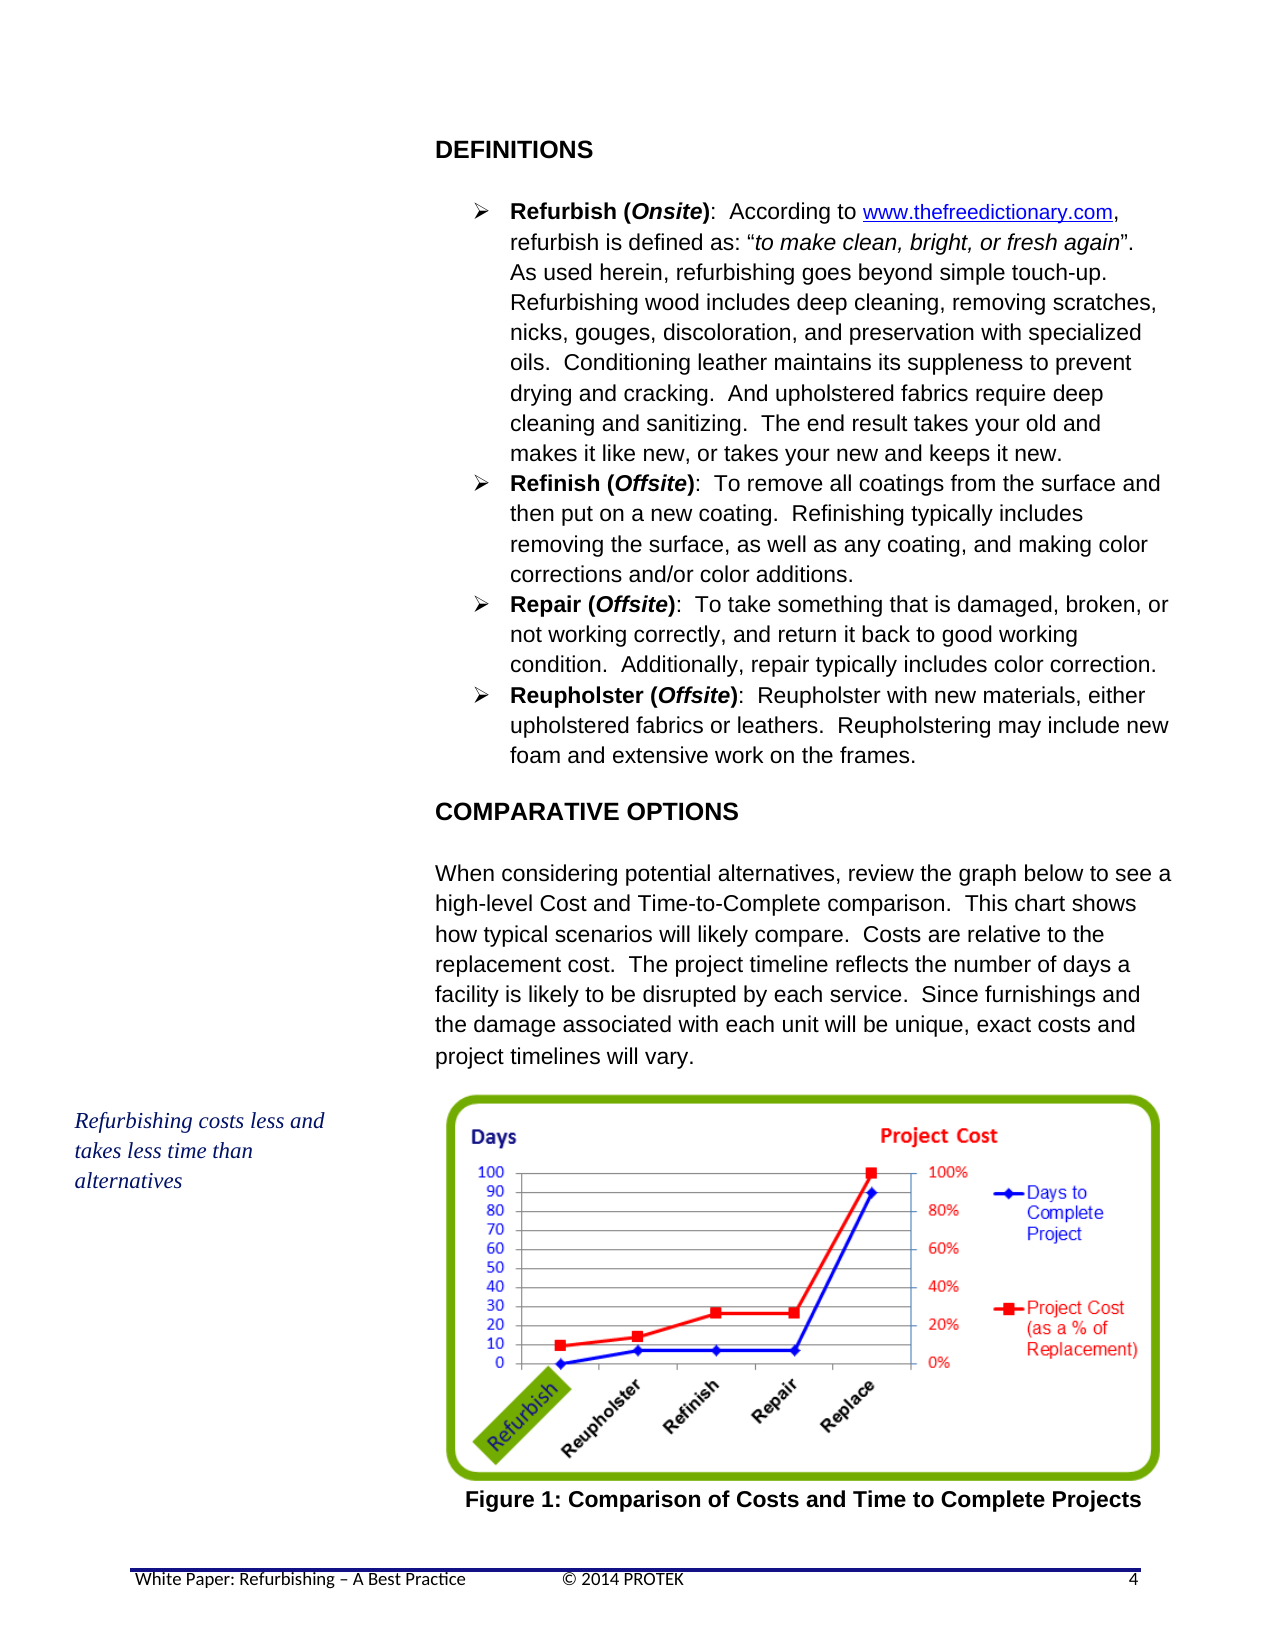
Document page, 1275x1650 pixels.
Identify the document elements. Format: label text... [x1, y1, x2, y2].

text When considering potential alternatives, review the graph below to see a high-level Cost and Time-to-Complete comparison. This chart shows how typical scenarios will likely compare. Costs are relative to the replacement cost. The project timeline reflects the number of days a facility is likely to be disrupted by each service. Since furnishings and the damage associated with each unit will be unique, exact costs and project timelines will vary. [435, 860, 1172, 1070]
list Refurbish (Onsite): According to www.thefreedictionary.com, refurbish is defined as: “to make clean, bright, or fresh again”. As used herein, refurbishing goes beyond simple touch-up. Refurbishing wood includes deep cleaning, removing scratches, nicks, gouges, discoloration, and preservation with specialized oils. Conditioning leather maintains its suppleness to prevent drying and cracking. And upholstered fabrics require deep cleaning and sanitizing. The end result takes your old and makes it like new, or takes your new and keeps it new. [472, 198, 1172, 466]
text Comparative Options [435, 797, 1172, 826]
list Repair (Offsite): To take something that is damaged, broken, or not working correctly, and return it back to good working condition. Additionally, repair typically includes color correction. [472, 591, 1172, 678]
list Refinish (Offsite): To remove all coatings from the surface and then put on a new coating. Refinishing typically includes removing the surface, as well as any coating, and making color corrections and/or color additions. [472, 470, 1172, 587]
text Figure 1: Comparison of Costs and Time to Complete Projects [435, 1486, 1172, 1512]
picture [444, 1093, 1162, 1482]
list Reupholster (Offsite): Reupholster with new materials, either upholstered fabrics or leathers. Reupholstering may include new foam and extensive work on the frames. [472, 682, 1172, 768]
text Definitions [435, 135, 1172, 164]
